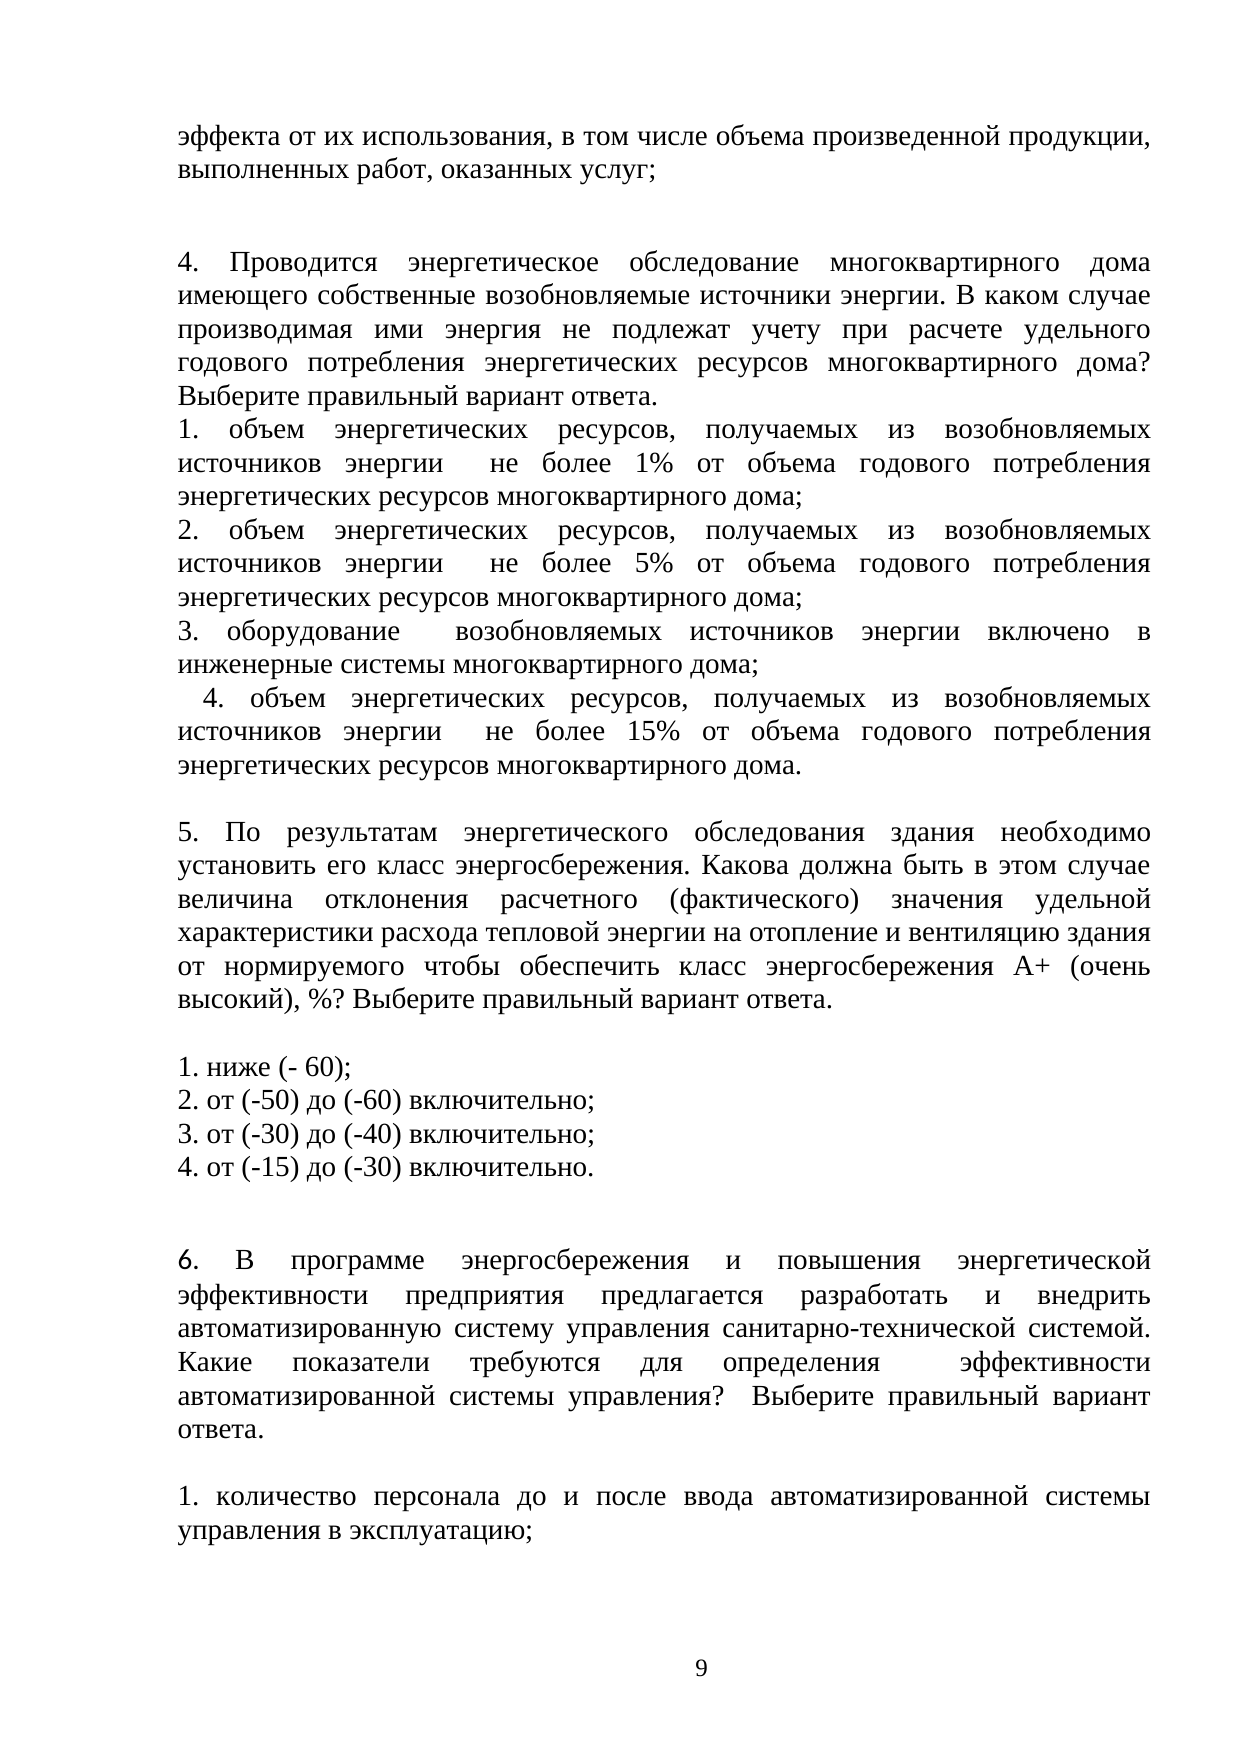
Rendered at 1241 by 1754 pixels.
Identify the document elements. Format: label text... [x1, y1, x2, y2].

text 2. объем энергетических ресурсов, получаемых из возобновляемых источников энергии не более 5% от объема годового потребления энергетических ресурсов многоквартирного дома; [177, 512, 1152, 613]
text 1. ниже (- 60); [177, 1049, 1152, 1082]
text 1. объем энергетических ресурсов, получаемых из возобновляемых источников энергии не более 1% от объема годового потребления энергетических ресурсов многоквартирного дома; [177, 411, 1152, 512]
text 5. По результатам энергетического обследования здания необходимо установить его класс энергосбережения. Какова должна быть в этом случае величина отклонения расчетного (фактического) значения удельной характеристики расхода тепловой энергии на отопление и вентиляцию здания от нормируемого чтобы обеспечить класс энергосбережения А+ (очень высокий), %? Выберите правильный вариант ответа. [177, 814, 1152, 1015]
text 3. от (-30) до (-40) включительно; [177, 1116, 1152, 1149]
text 3. оборудование возобновляемых источников энергии включено в инженерные системы многоквартирного дома; [177, 613, 1152, 680]
text 6. В программе энергосбережения и повышения энергетической эффективности предприятия предлагается разработать и внедрить автоматизированную систему управления санитарно-технической системой. Какие показатели требуются для определения эффективности автоматизированной системы управления? Выберите правильный вариант ответа. [177, 1241, 1152, 1445]
list 1. количество персонала до и после ввода автоматизированной системы управления в эксплуатацию; [177, 1478, 1152, 1545]
text 4. от (-15) до (-30) включительно. [177, 1149, 1152, 1183]
text 4. объем энергетических ресурсов, получаемых из возобновляемых источников энергии не более 15% от объема годового потребления энергетических ресурсов многоквартирного дома. [177, 680, 1152, 780]
text 4. Проводится энергетическое обследование многоквартирного дома имеющего собственные возобновляемые источники энергии. В каком случае производимая ими энергия не подлежат учету при расчете удельного годового потребления энергетических ресурсов многоквартирного дома? Выберите правильный вариант ответа. [177, 244, 1152, 411]
text 2. от (-50) до (-60) включительно; [177, 1082, 1152, 1116]
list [177, 118, 1152, 185]
